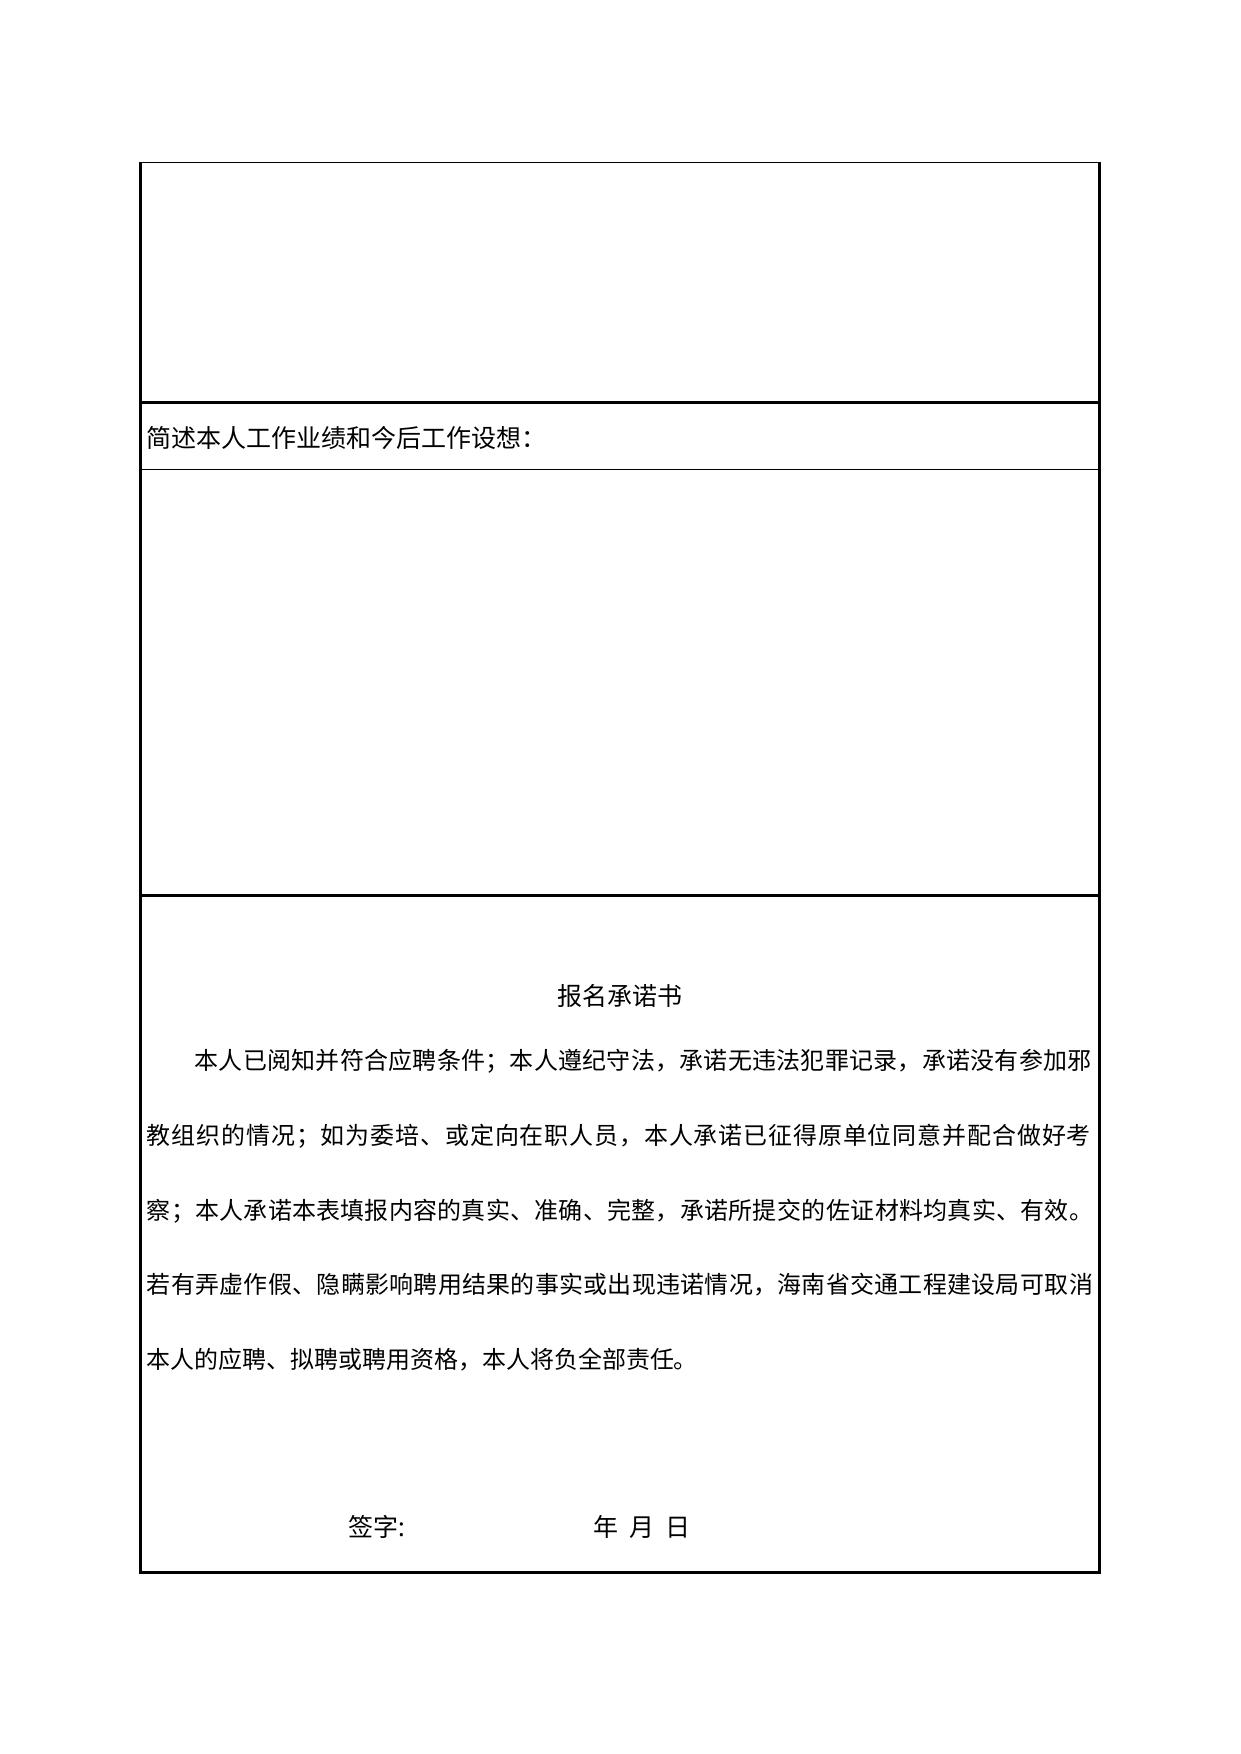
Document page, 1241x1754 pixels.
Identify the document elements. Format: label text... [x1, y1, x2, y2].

table_cell 报名承诺书 本人已阅知并符合应聘条件；本人遵纪守法，承诺无违法犯罪记录，承诺没有参加邪教组织的情况；如为委培、或定向在职人员，本人承诺已征得原单位同意并配合做好考察；本人承诺本表填报内容的真实、准确、完整，承诺所提交的佐证材料均真实、有效。若有弄虚作假、隐瞒影响聘用结果的事实或出现违诺情况，海南省交通工程建设局可取消本人的应聘、拟聘或聘用资格，本人将负全部责任。 签字: 年 月 日 [142, 897, 1098, 1571]
table_cell 简述本人工作业绩和今后工作设想： [142, 404, 1098, 469]
table_cell [142, 163, 1098, 401]
table_cell [142, 470, 1098, 894]
